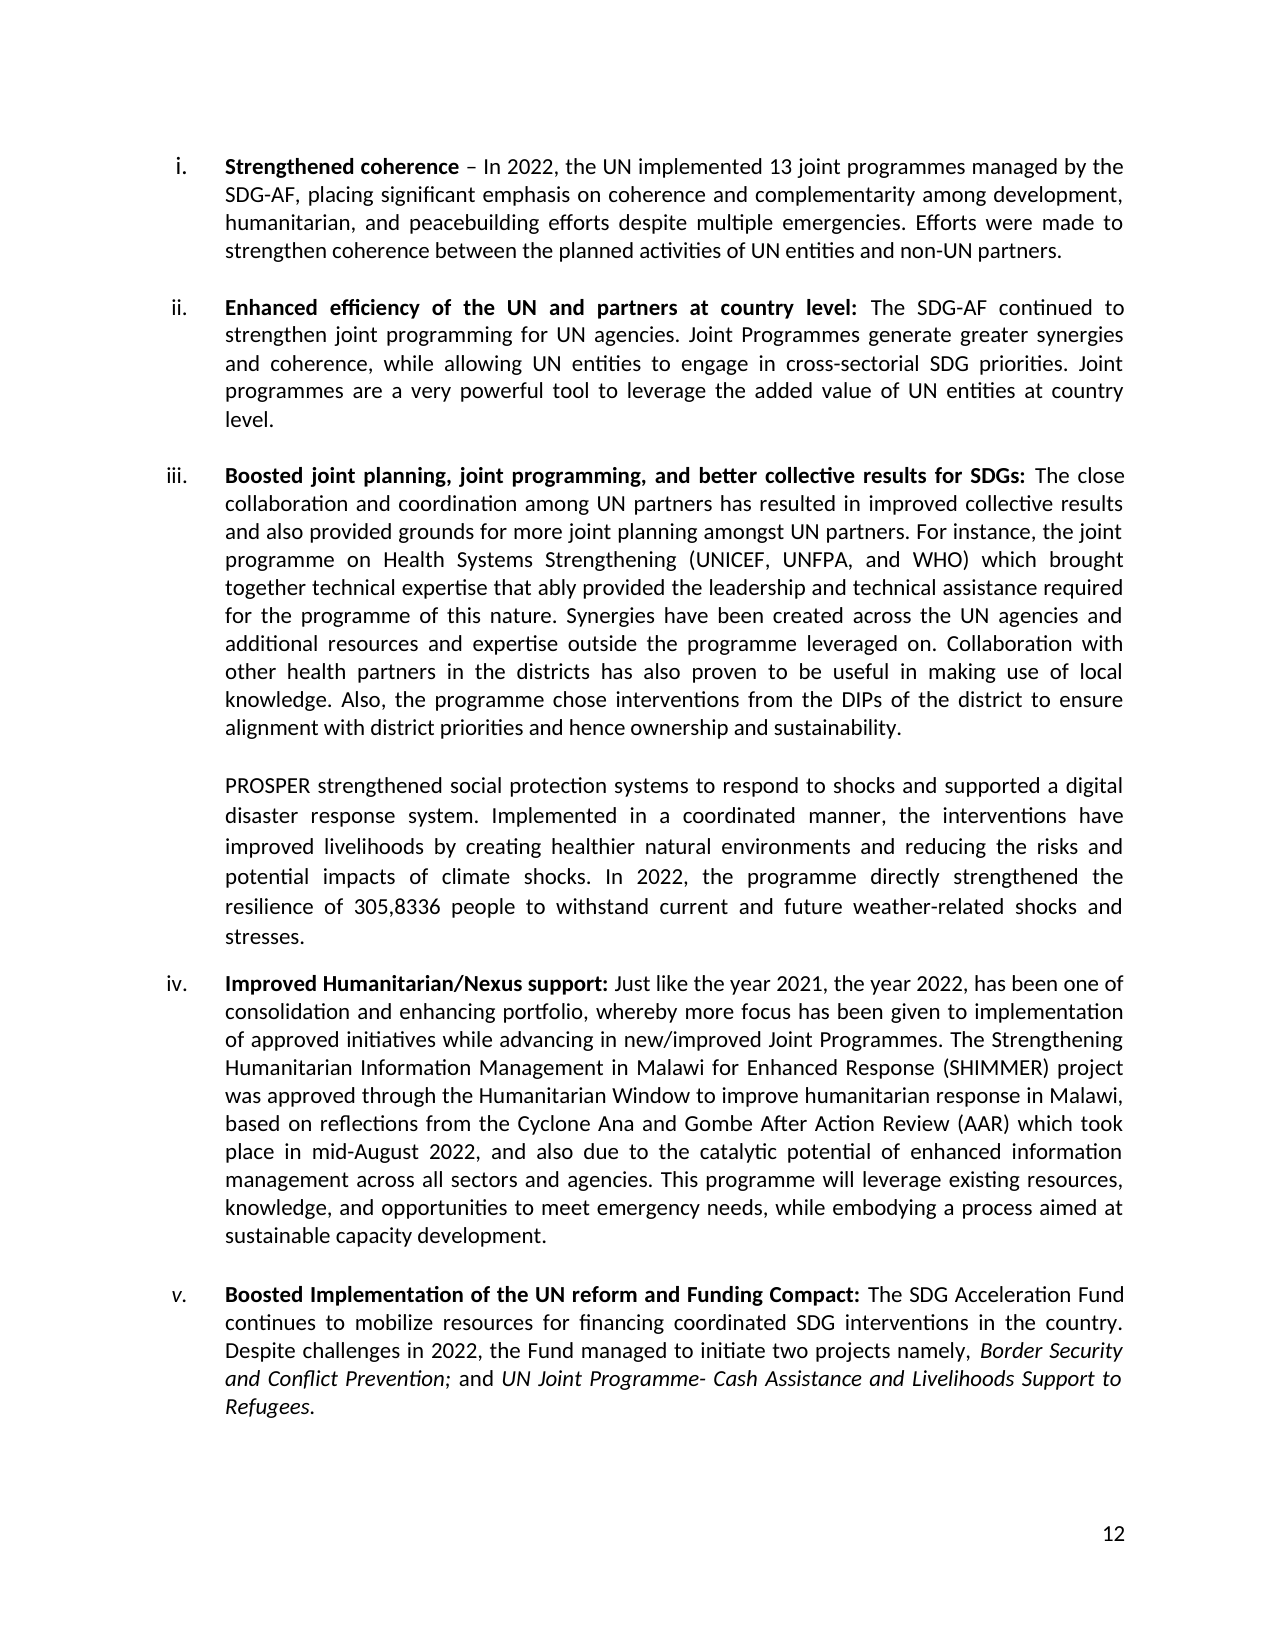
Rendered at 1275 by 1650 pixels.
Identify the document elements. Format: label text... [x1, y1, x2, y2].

list Boosted joint planning, joint programming, and better collective results for SDGs: The close collaboration and coordination among UN partners has resulted in improved collective results and also provided grounds for more joint planning amongst UN partners. For instance, the joint programme on Health Systems Strengthening (UNICEF, UNFPA, and WHO) which brought together technical expertise that ably provided the leadership and technical assistance required for the programme of this nature. Synergies have been created across the UN agencies and additional resources and expertise outside the programme leveraged on. Collaboration with other health partners in the districts has also proven to be useful in making use of local knowledge. Also, the programme chose interventions from the DIPs of the district to ensure alignment with district priorities and hence ownership and sustainability. [187, 461, 1125, 741]
list Enhanced efficiency of the UN and partners at country level: The SDG-AF continued to strengthen joint programming for UN agencies. Joint Programmes generate greater synergies and coherence, while allowing UN entities to engage in cross-sectorial SDG priorities. Joint programmes are a very powerful tool to leverage the added value of UN entities at country level. [187, 293, 1125, 433]
list Strengthened coherence – In 2022, the UN implemented 13 joint programmes managed by the SDG-AF, placing significant emphasis on coherence and complementarity among development, humanitarian, and peacebuilding efforts despite multiple emergencies. Efforts were made to strengthen coherence between the planned activities of UN entities and non-UN partners. [187, 150, 1125, 264]
list Improved Humanitarian/Nexus support: Just like the year 2021, the year 2022, has been one of consolidation and enhancing portfolio, whereby more focus has been given to implementation of approved initiatives while advancing in new/improved Joint Programmes. The Strengthening Humanitarian Information Management in Malawi for Enhanced Response (SHIMMER) project was approved through the Humanitarian Window to improve humanitarian response in Malawi, based on reflections from the Cyclone Ana and Gombe After Action Review (AAR) which took place in mid-August 2022, and also due to the catalytic potential of enhanced information management across all sectors and agencies. This programme will leverage existing resources, knowledge, and opportunities to meet emergency needs, while embodying a process aimed at sustainable capacity development. [187, 969, 1125, 1249]
text PROSPER strengthened social protection systems to respond to shocks and supported a digital disaster response system. Implemented in a coordinated manner, the interventions have improved livelihoods by creating healthier natural environments and reducing the risks and potential impacts of climate shocks. In 2022, the programme directly strengthened the resilience of 305,8336 people to withstand current and future weather-related shocks and stresses. [225, 771, 1125, 951]
list Boosted Implementation of the UN reform and Funding Compact: The SDG Acceleration Fund continues to mobilize resources for financing coordinated SDG interventions in the country. Despite challenges in 2022, the Fund managed to initiate two projects namely, Border Security and Conflict Prevention; and UN Joint Programme- Cash Assistance and Livelihoods Support to Refugees. [187, 1280, 1125, 1420]
